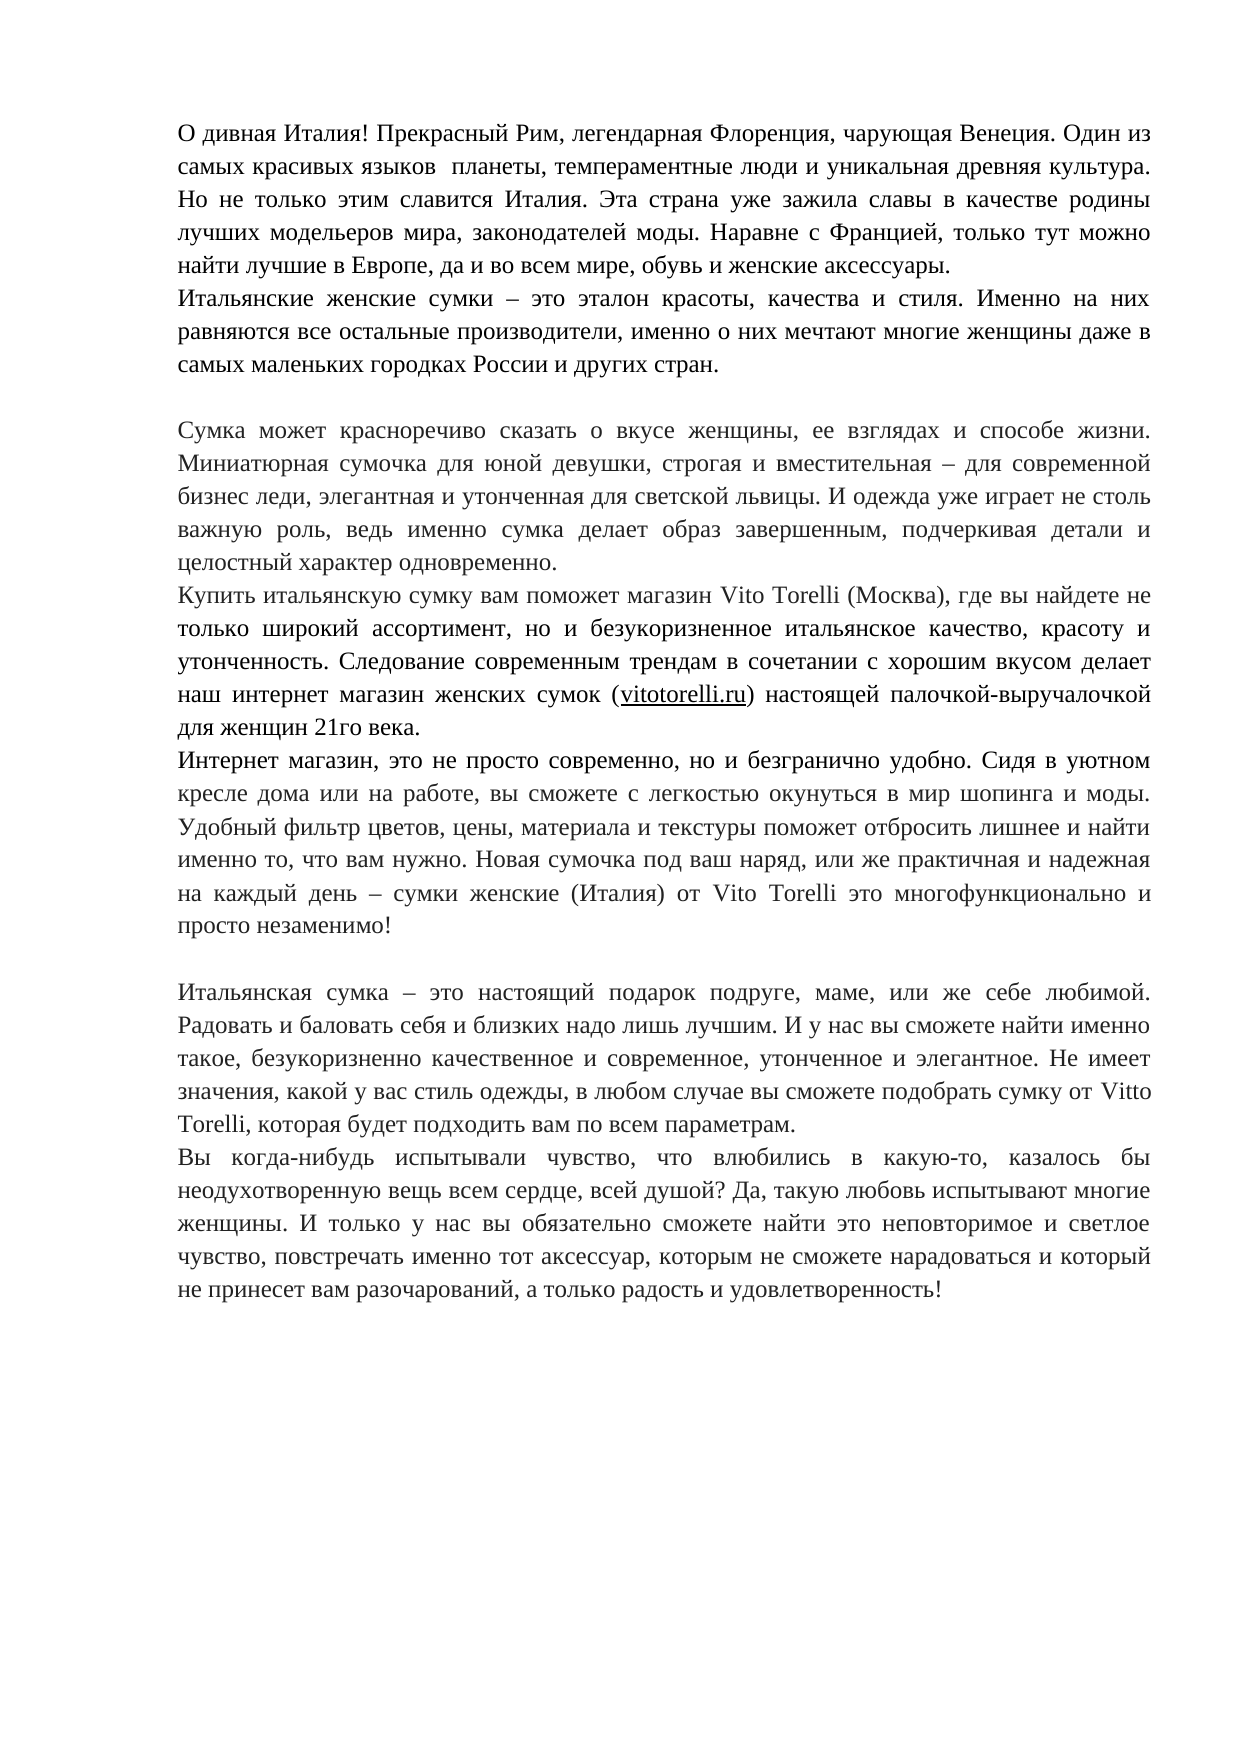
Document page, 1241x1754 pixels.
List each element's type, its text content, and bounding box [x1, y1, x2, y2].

text Итальянские женские сумки – это эталон красоты, качества и стиля. Именно на них равняются все остальные производители, именно о них мечтают многие женщины даже в самых маленьких городках России и других стран. [177, 283, 1152, 378]
text Итальянская сумка – это настоящий подарок подруге, маме, или же себе любимой. Радовать и баловать себя и близких надо лишь лучшим. И у нас вы сможете найти именно такое, безукоризненно качественное и современное, утонченное и элегантное. Не имеет значения, какой у вас стиль одежды, в любом случае вы сможете подобрать сумку от Vitto Torelli, которая будет подходить вам по всем параметрам. [177, 977, 1152, 1137]
text Вы когда-нибудь испытывали чувство, что влюбились в какую-то, казалось бы неодухотворенную вещь всем сердце, всей душой? Да, такую любовь испытывают многие женщины. И только у нас вы обязательно сможете найти это неповторимое и светлое чувство, повстречать именно тот аксессуар, которым не сможете нарадоваться и который не принесет вам разочарований, а только радость и удовлетворенность! [177, 1142, 1152, 1303]
text Купить итальянскую сумку вам поможет магазин Vito Torelli (Москва), где вы найдете не только широкий ассортимент, но и безукоризненное итальянское качество, красоту и утонченность. Следование современным трендам в сочетании с хорошим вкусом делает наш интернет магазин женских сумок (vitotorelli.ru) настоящей палочкой-выручалочкой для женщин 21го века. [177, 580, 1152, 741]
text Интернет магазин, это не просто современно, но и безгранично удобно. Сидя в уютном кресле дома или на работе, вы сможете с легкостью окунуться в мир шопинга и моды. Удобный фильтр цветов, цены, материала и текстуры поможет отбросить лишнее и найти именно то, что вам нужно. Новая сумочка под ваш наряд, или же практичная и надежная на каждый день – сумки женские (Италия) от Vito Torelli это многофункционально и просто незаменимо! [177, 746, 1152, 939]
text О дивная Италия! Прекрасный Рим, легендарная Флоренция, чарующая Венеция. Один из самых красивых языков планеты, темпераментные люди и уникальная древняя культура. Но не только этим славится Италия. Эта страна уже зажила славы в качестве родины лучших модельеров мира, законодателей моды. Наравне с Францией, только тут можно найти лучшие в Европе, да и во всем мире, обувь и женские аксессуары. [177, 118, 1152, 279]
text Сумка может красноречиво сказать о вкусе женщины, ее взглядах и способе жизни. Миниатюрная сумочка для юной девушки, строгая и вместительная – для современной бизнес леди, элегантная и утонченная для светской львицы. И одежда уже играет не столь важную роль, ведь именно сумка делает образ завершенным, подчеркивая детали и целостный характер одновременно. [177, 415, 1152, 576]
